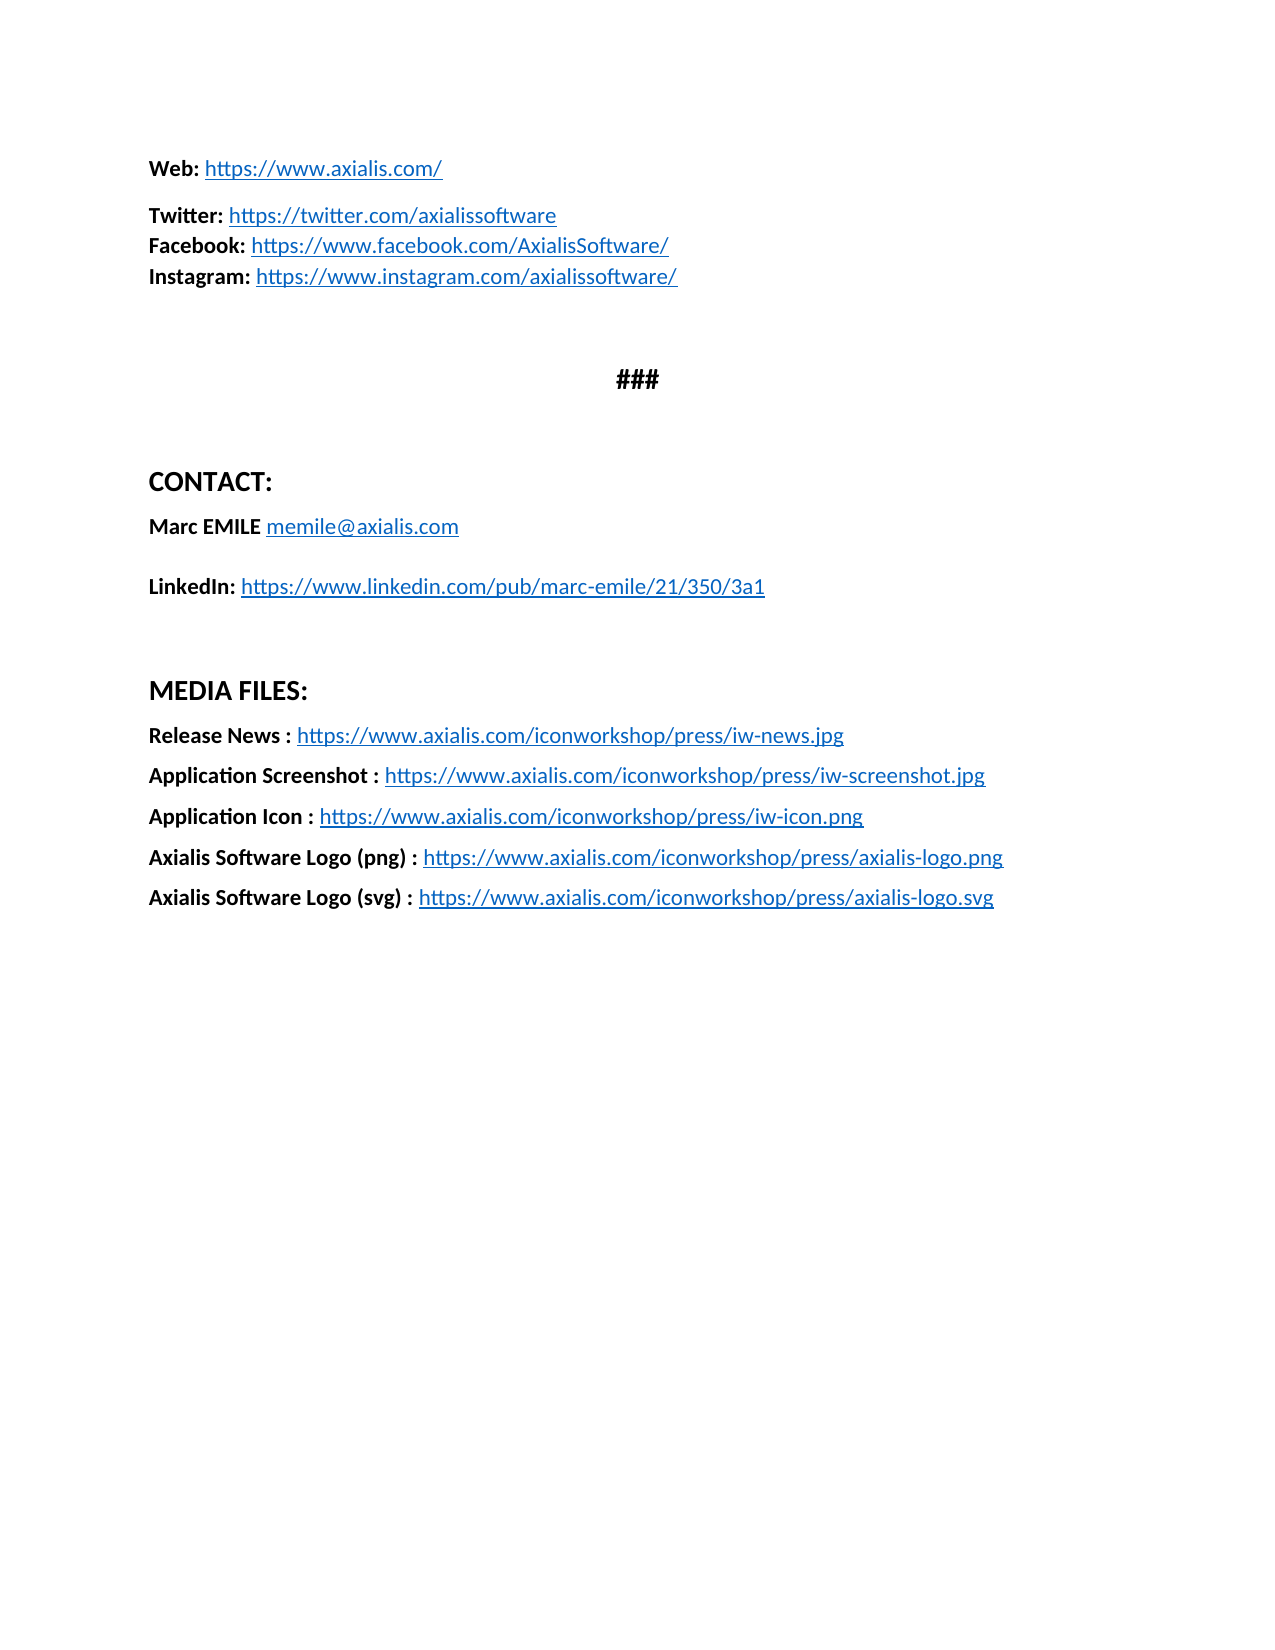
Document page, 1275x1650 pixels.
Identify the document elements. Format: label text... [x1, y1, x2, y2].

text Axialis Software Logo (svg) : https://www.axialis.com/iconworkshop/press/axialis-logo.svg [148, 883, 1124, 911]
text MEDIA FILES: [148, 672, 1124, 707]
text Twitter: https://twitter.com/axialissoftware [148, 201, 1124, 229]
text CONTACT: [148, 463, 1124, 498]
text Application Icon : https://www.axialis.com/iconworkshop/press/iw-icon.png [148, 802, 1124, 830]
text Web: https://www.axialis.com/ [148, 154, 1124, 183]
text Application Screenshot : https://www.axialis.com/iconworkshop/press/iw-screenshot.jpg [148, 761, 1124, 789]
text Marc EMILE memile@axialis.com [148, 512, 461, 570]
subtitle ### [151, 361, 1124, 397]
text LinkedIn: https://www.linkedin.com/pub/marc-emile/21/350/3a1 [148, 572, 1124, 600]
text Instagram: https://www.instagram.com/axialissoftware/ [148, 262, 1124, 290]
text Axialis Software Logo (png) : https://www.axialis.com/iconworkshop/press/axialis-logo.png [148, 843, 1124, 871]
text Release News : https://www.axialis.com/iconworkshop/press/iw-news.jpg [148, 721, 1124, 749]
text Facebook: https://www.facebook.com/AxialisSoftware/ [148, 232, 1124, 259]
